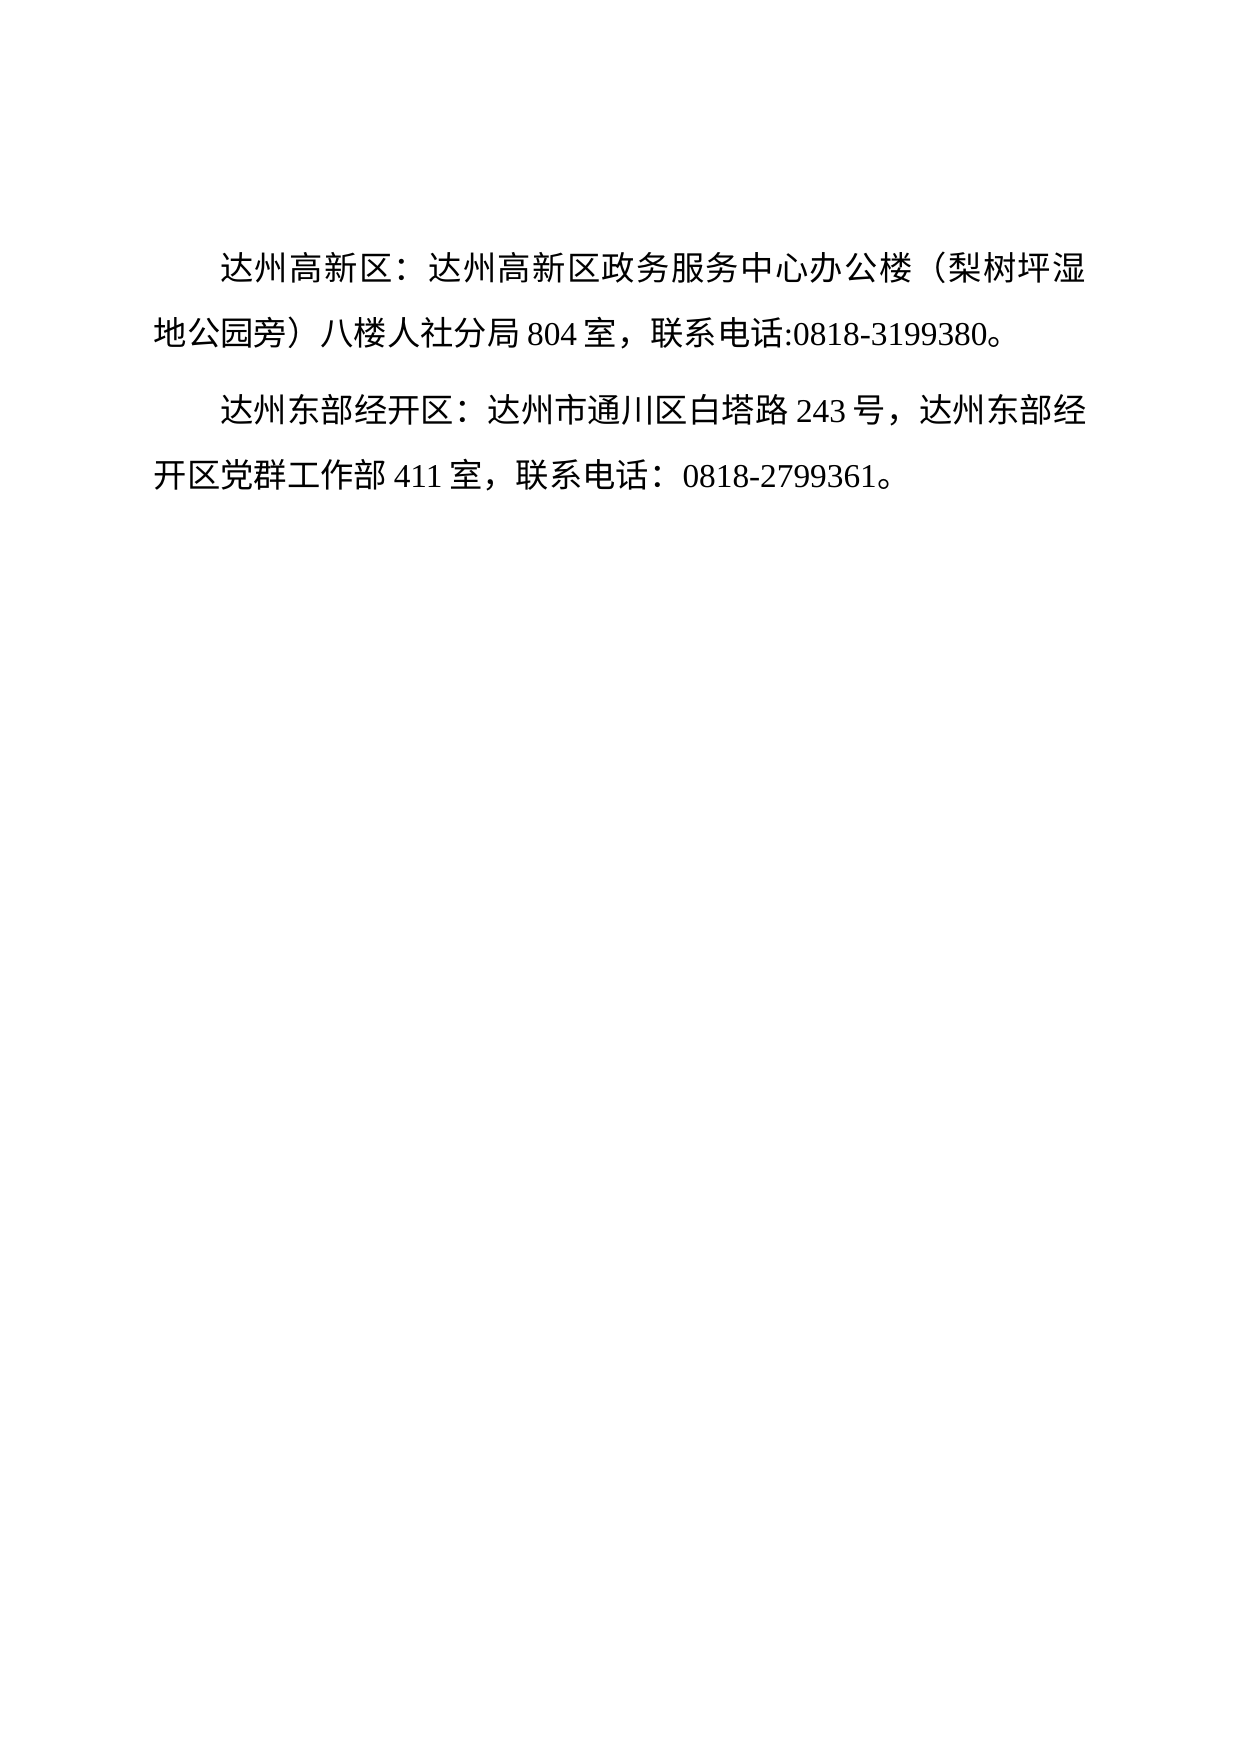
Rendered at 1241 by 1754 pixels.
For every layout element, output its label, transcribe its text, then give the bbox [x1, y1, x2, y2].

text 达州高新区：达州高新区政务服务中心办公楼（梨树坪湿地公园旁）八楼人社分局804室，联系电话:0818-3199380。 [153, 233, 1087, 363]
text 达州东部经开区：达州市通川区白塔路243号，达州东部经开区党群工作部411室，联系电话：0818-2799361。 [153, 375, 1087, 505]
